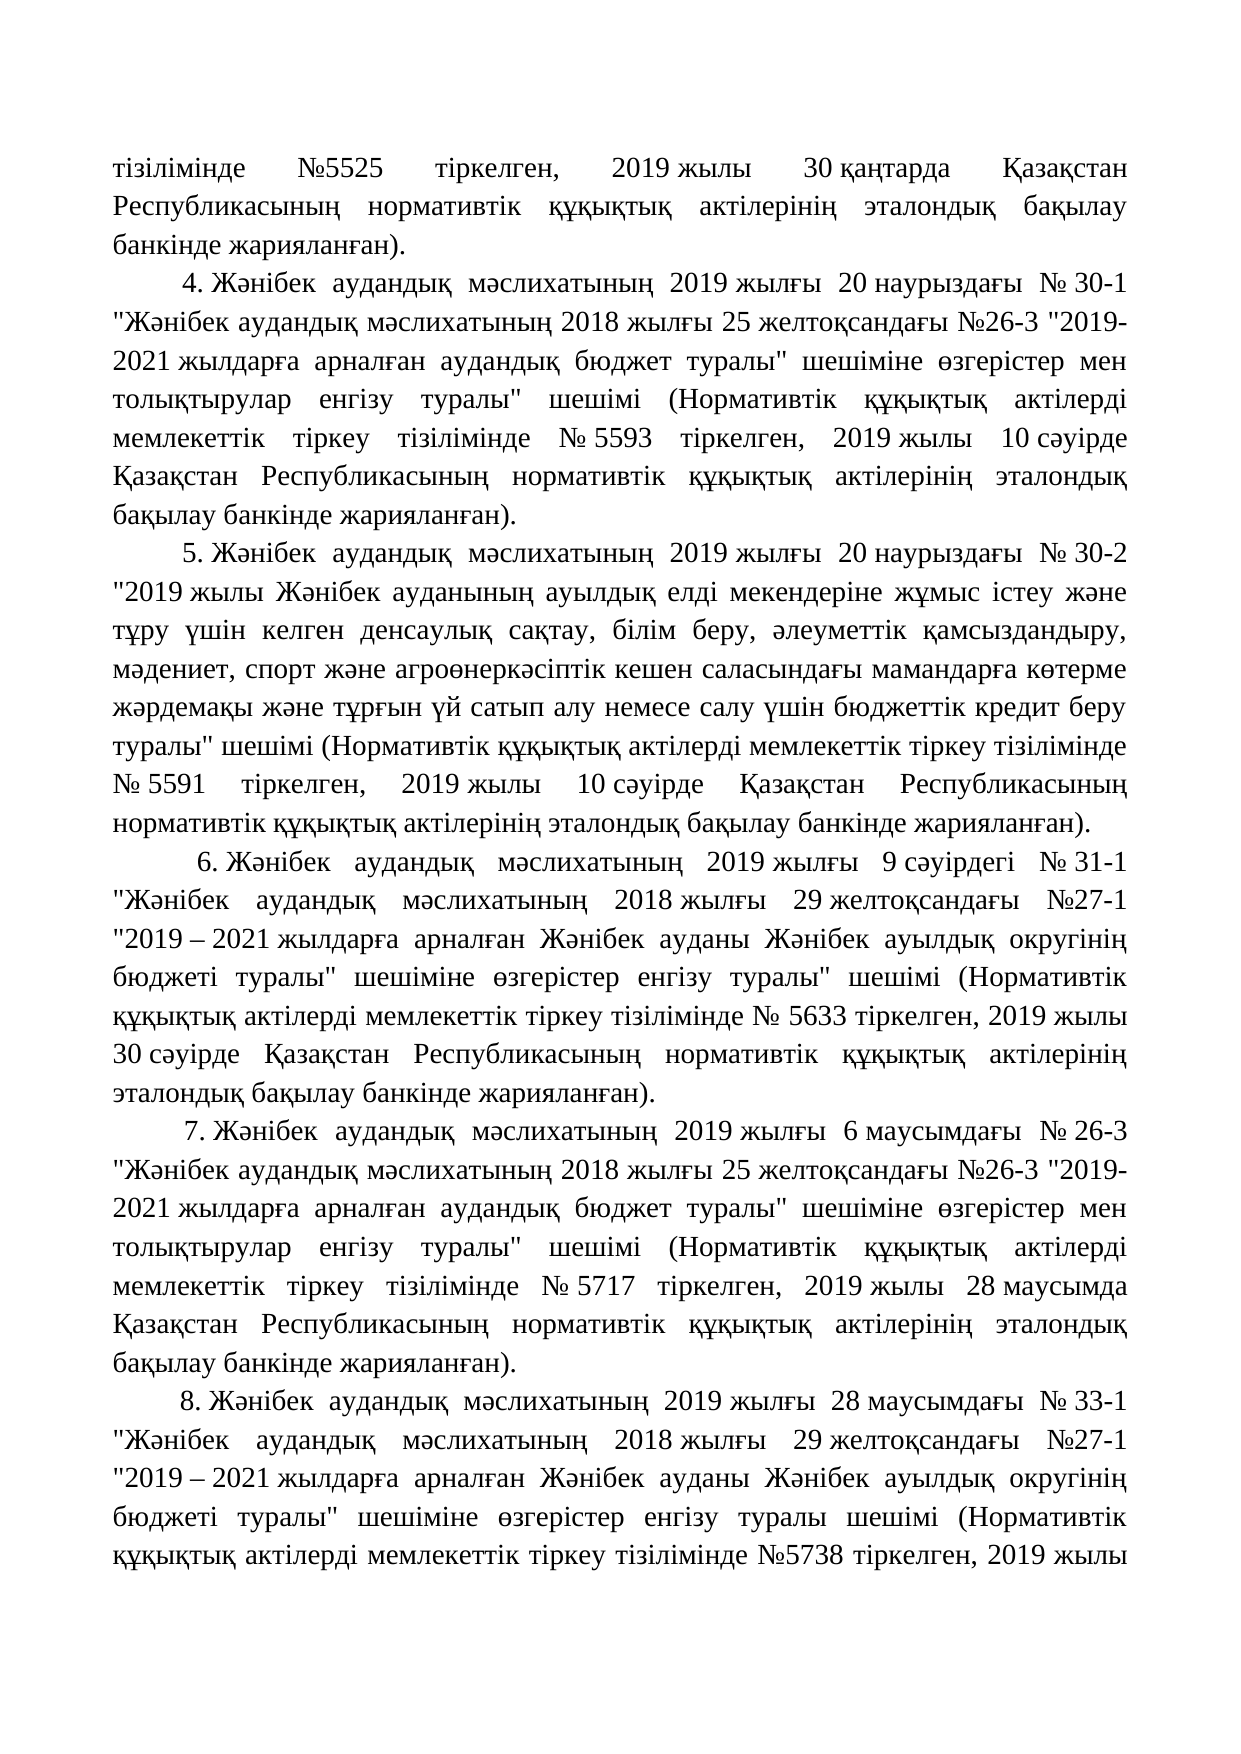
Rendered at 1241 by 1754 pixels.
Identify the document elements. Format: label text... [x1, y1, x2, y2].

text 7. Жәнібек аудандық мәслихатының 2019 жылғы 6 маусымдағы № 26-3 "Жәнібек аудандық мәслихатының 2018 жылғы 25 желтоқсандағы №26-3 "2019-2021 жылдарға арналған аудандық бюджет туралы" шешіміне өзгерістер мен толықтырулар енгізу туралы" шешімі (Нормативтік құқықтық актілерді мемлекеттік тіркеу тізілімінде № 5717 тіркелген, 2019 жылы 28 маусымда Қазақстан Республикасының нормативтік құқықтық актілерінің эталондық бақылау банкінде жарияланған). [112, 1113, 1128, 1378]
text 6. Жәнібек аудандық мәслихатының 2019 жылғы 9 сәуірдегі № 31-1 "Жәнібек аудандық мәслихатының 2018 жылғы 29 желтоқсандағы №27-1 "2019 – 2021 жылдарға арналған Жәнібек ауданы Жәнібек ауылдық округінің бюджеті туралы" шешіміне өзгерістер енгізу туралы" шешімі (Нормативтік құқықтық актілерді мемлекеттік тіркеу тізілімінде № 5633 тіркелген, 2019 жылы 30 сәуірде Қазақстан Республикасының нормативтік құқықтық актілерінің эталондық бақылау банкінде жарияланған). [112, 844, 1128, 1108]
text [112, 150, 1128, 261]
text 5. Жәнібек аудандық мәслихатының 2019 жылғы 20 наурыздағы № 30-2 "2019 жылы Жәнібек ауданының ауылдық елді мекендеріне жұмыс істеу және тұру үшін келген денсаулық сақтау, білім беру, әлеуметтік қамсыздандыру, мәдениет, спорт және агроөнеркәсіптік кешен саласындағы мамандарға көтерме жәрдемақы және тұрғын үй сатып алу немесе салу үшін бюджеттік кредит беру туралы" шешімі (Нормативтік құқықтық актілерді мемлекеттік тіркеу тізілімінде № 5591 тіркелген, 2019 жылы 10 сәуірде Қазақстан Республикасының нормативтік құқықтық актілерінің эталондық бақылау банкінде жарияланған). [112, 535, 1128, 839]
text 4. Жәнібек аудандық мәслихатының 2019 жылғы 20 наурыздағы № 30-1 "Жәнібек аудандық мәслихатының 2018 жылғы 25 желтоқсандағы №26-3 "2019-2021 жылдарға арналған аудандық бюджет туралы" шешіміне өзгерістер мен толықтырулар енгізу туралы" шешімі (Нормативтік құқықтық актілерді мемлекеттік тіркеу тізілімінде № 5593 тіркелген, 2019 жылы 10 сәуірде Қазақстан Республикасының нормативтік құқықтық актілерінің эталондық бақылау банкінде жарияланған). [112, 266, 1128, 530]
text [112, 1383, 1128, 1571]
